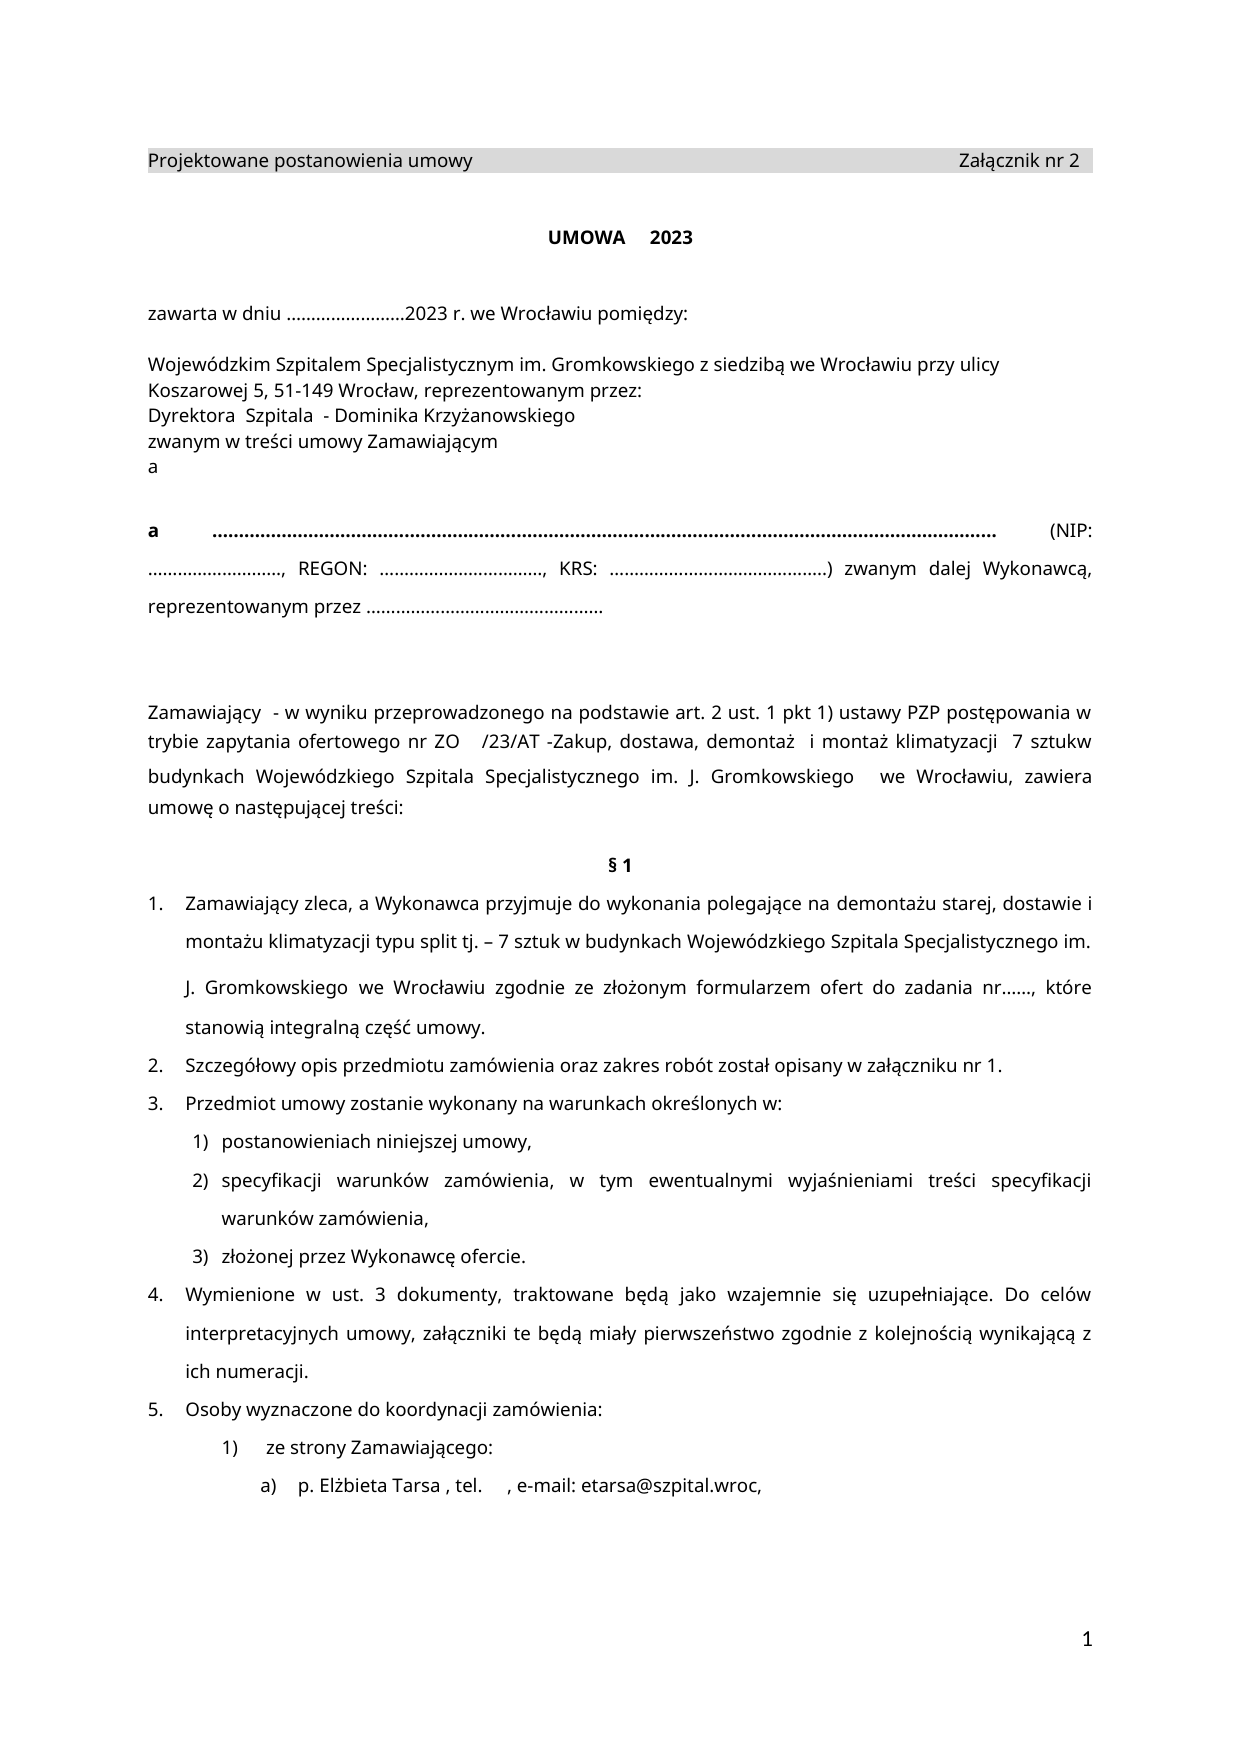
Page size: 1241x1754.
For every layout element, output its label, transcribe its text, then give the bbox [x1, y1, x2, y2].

list złożonej przez Wykonawcę ofercie. [192, 1243, 1093, 1269]
text a [148, 454, 1093, 479]
text a ………………………………………………………………………………………………………………………………… (NIP:………………………, REGON: ……………………………, KRS: ……………………………………..) zwanym dalej Wykonawcą, reprezentowanym przez ………………………………………… [148, 517, 1093, 619]
text UMOWA 2023 [148, 224, 1093, 249]
text § 1 [148, 852, 1093, 878]
list Przedmiot umowy zostanie wykonany na warunkach określonych w: [148, 1090, 1093, 1116]
list specyfikacji warunków zamówienia, w tym ewentualnymi wyjaśnieniami treści specyfikacji warunków zamówienia, [192, 1167, 1093, 1231]
text Zamawiający - w wyniku przeprowadzonego na podstawie art. 2 ust. 1 pkt 1) ustawy PZP postępowania w trybie zapytania ofertowego nr ZO /23/AT -Zakup, dostawa, demontaż i montaż klimatyzacji 7 sztukw budynkach Wojewódzkiego Szpitala Specjalistycznego im. J. Gromkowskiego we Wrocławiu, zawiera umowę o następującej treści: [148, 699, 1093, 819]
list postanowieniach niniejszej umowy, [192, 1129, 1093, 1154]
list Szczegółowy opis przedmiotu zamówienia oraz zakres robót został opisany w załączniku nr 1. [148, 1052, 1093, 1078]
list Wymienione w ust. 3 dokumenty, traktowane będą jako wzajemnie się uzupełniające. Do celów interpretacyjnych umowy, załączniki te będą miały pierwszeństwo zgodnie z kolejnością wynikającą z ich numeracji. [148, 1282, 1093, 1383]
text Projektowane postanowienia umowy Załącznik nr 2 [148, 148, 1093, 173]
text zawarta w dniu ……………………2023 r. we Wrocławiu pomiędzy: [148, 301, 1093, 326]
text Wojewódzkim Szpitalem Specjalistycznym im. Gromkowskiego z siedzibą we Wrocławiu przy ulicy Koszarowej 5, 51-149 Wrocław, reprezentowanym przez: Dyrektora Szpitala - Dominika Krzyżanowskiego [148, 352, 1093, 428]
text zwanym w treści umowy Zamawiającym [148, 428, 1093, 454]
list p. Elżbieta Tarsa , tel. , e-mail: etarsa@szpital.wroc, [260, 1473, 1093, 1498]
list Zamawiający zleca, a Wykonawca przyjmuje do wykonania polegające na demontażu starej, dostawie i montażu klimatyzacji typu split tj. – 7 sztuk w budynkach Wojewódzkiego Szpitala Specjalistycznego im. J. Gromkowskiego we Wrocławiu zgodnie ze złożonym formularzem ofert do zadania nr……, które stanowią integralną część umowy. [148, 891, 1093, 1039]
list ze strony Zamawiającego: [221, 1434, 1093, 1460]
list Osoby wyznaczone do koordynacji zamówienia: [148, 1396, 1093, 1422]
